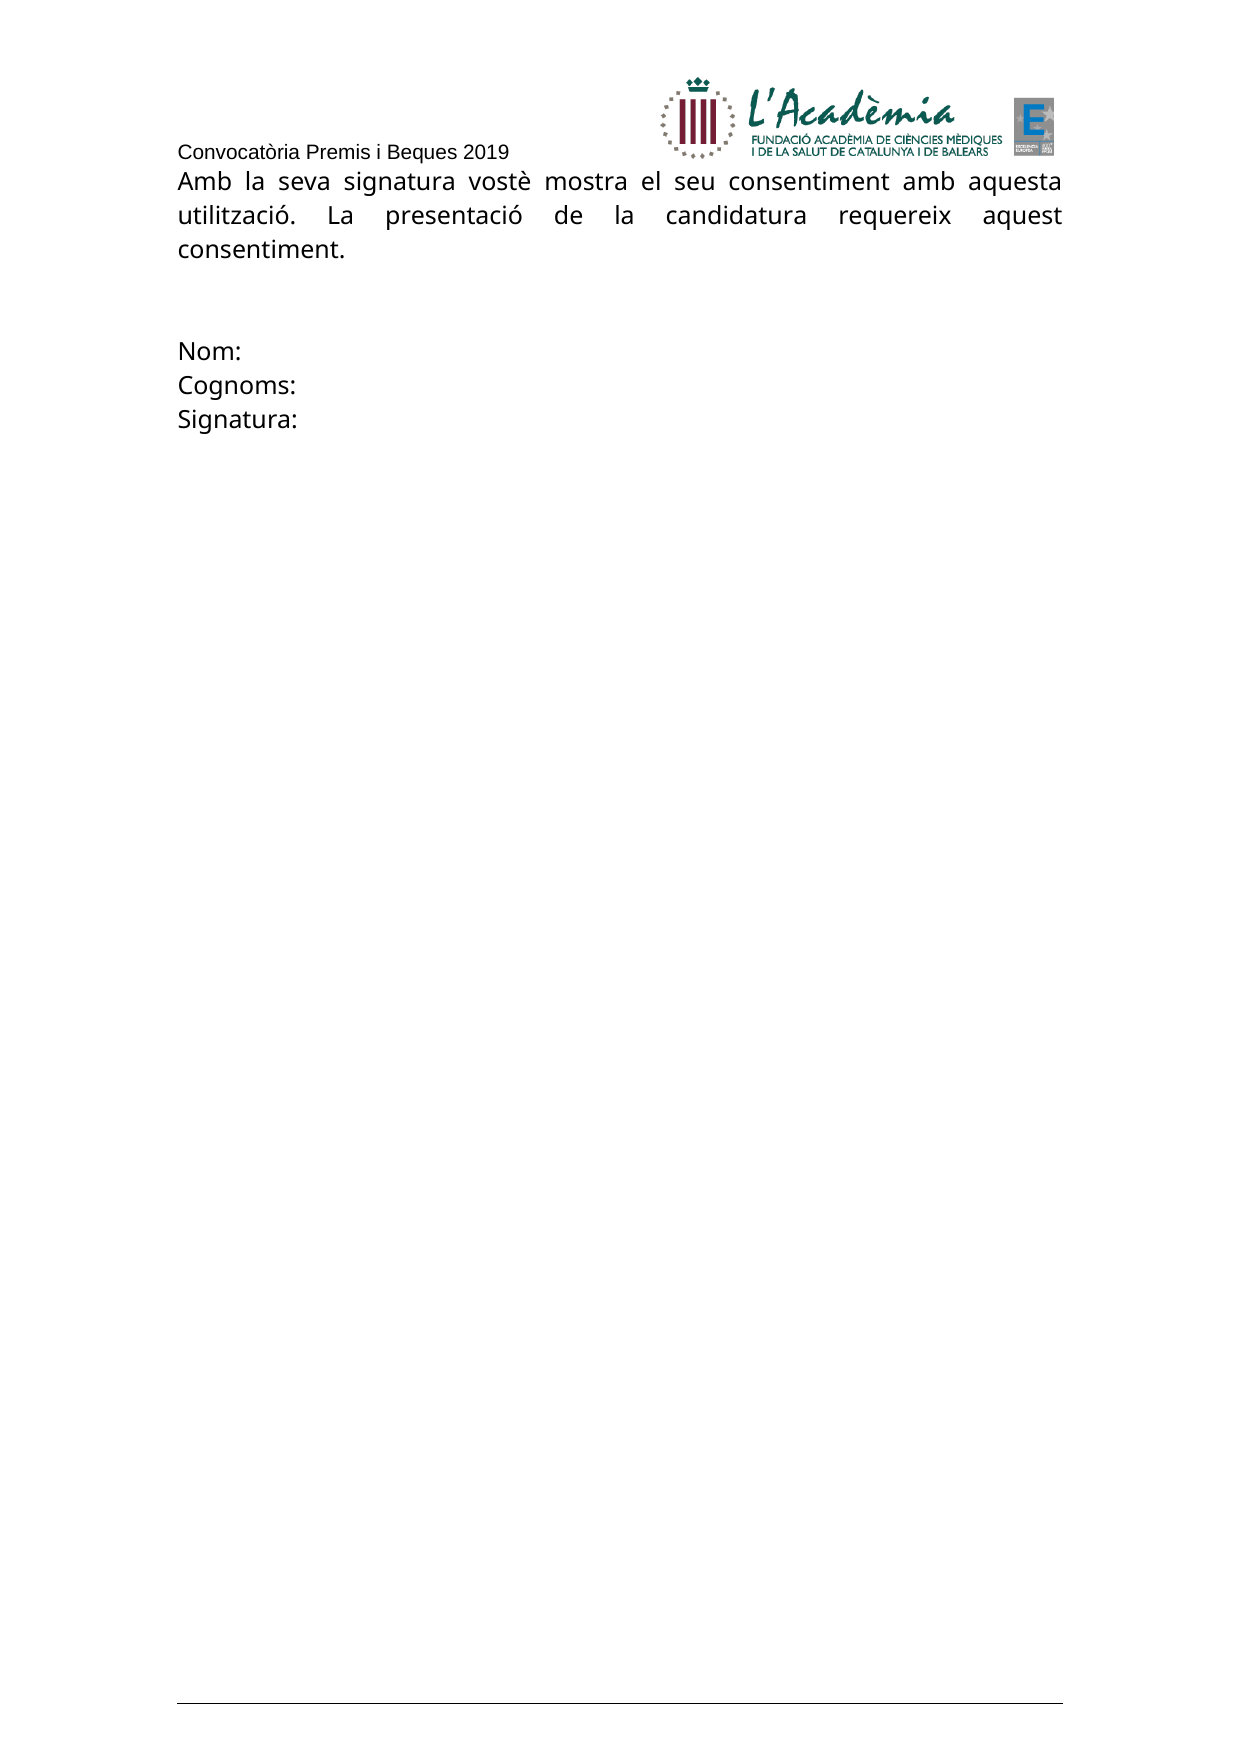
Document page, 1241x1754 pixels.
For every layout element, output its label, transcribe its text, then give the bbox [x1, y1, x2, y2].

picture [652, 73, 1063, 160]
text Amb la seva signatura vostè mostra el seu consentiment amb aquesta utilització. La presentació de la candidatura requereix aquest consentiment. [177, 163, 1063, 266]
text Signatura: [177, 402, 1063, 436]
text Cognoms: [177, 368, 1063, 402]
text Nom: [177, 334, 1063, 368]
